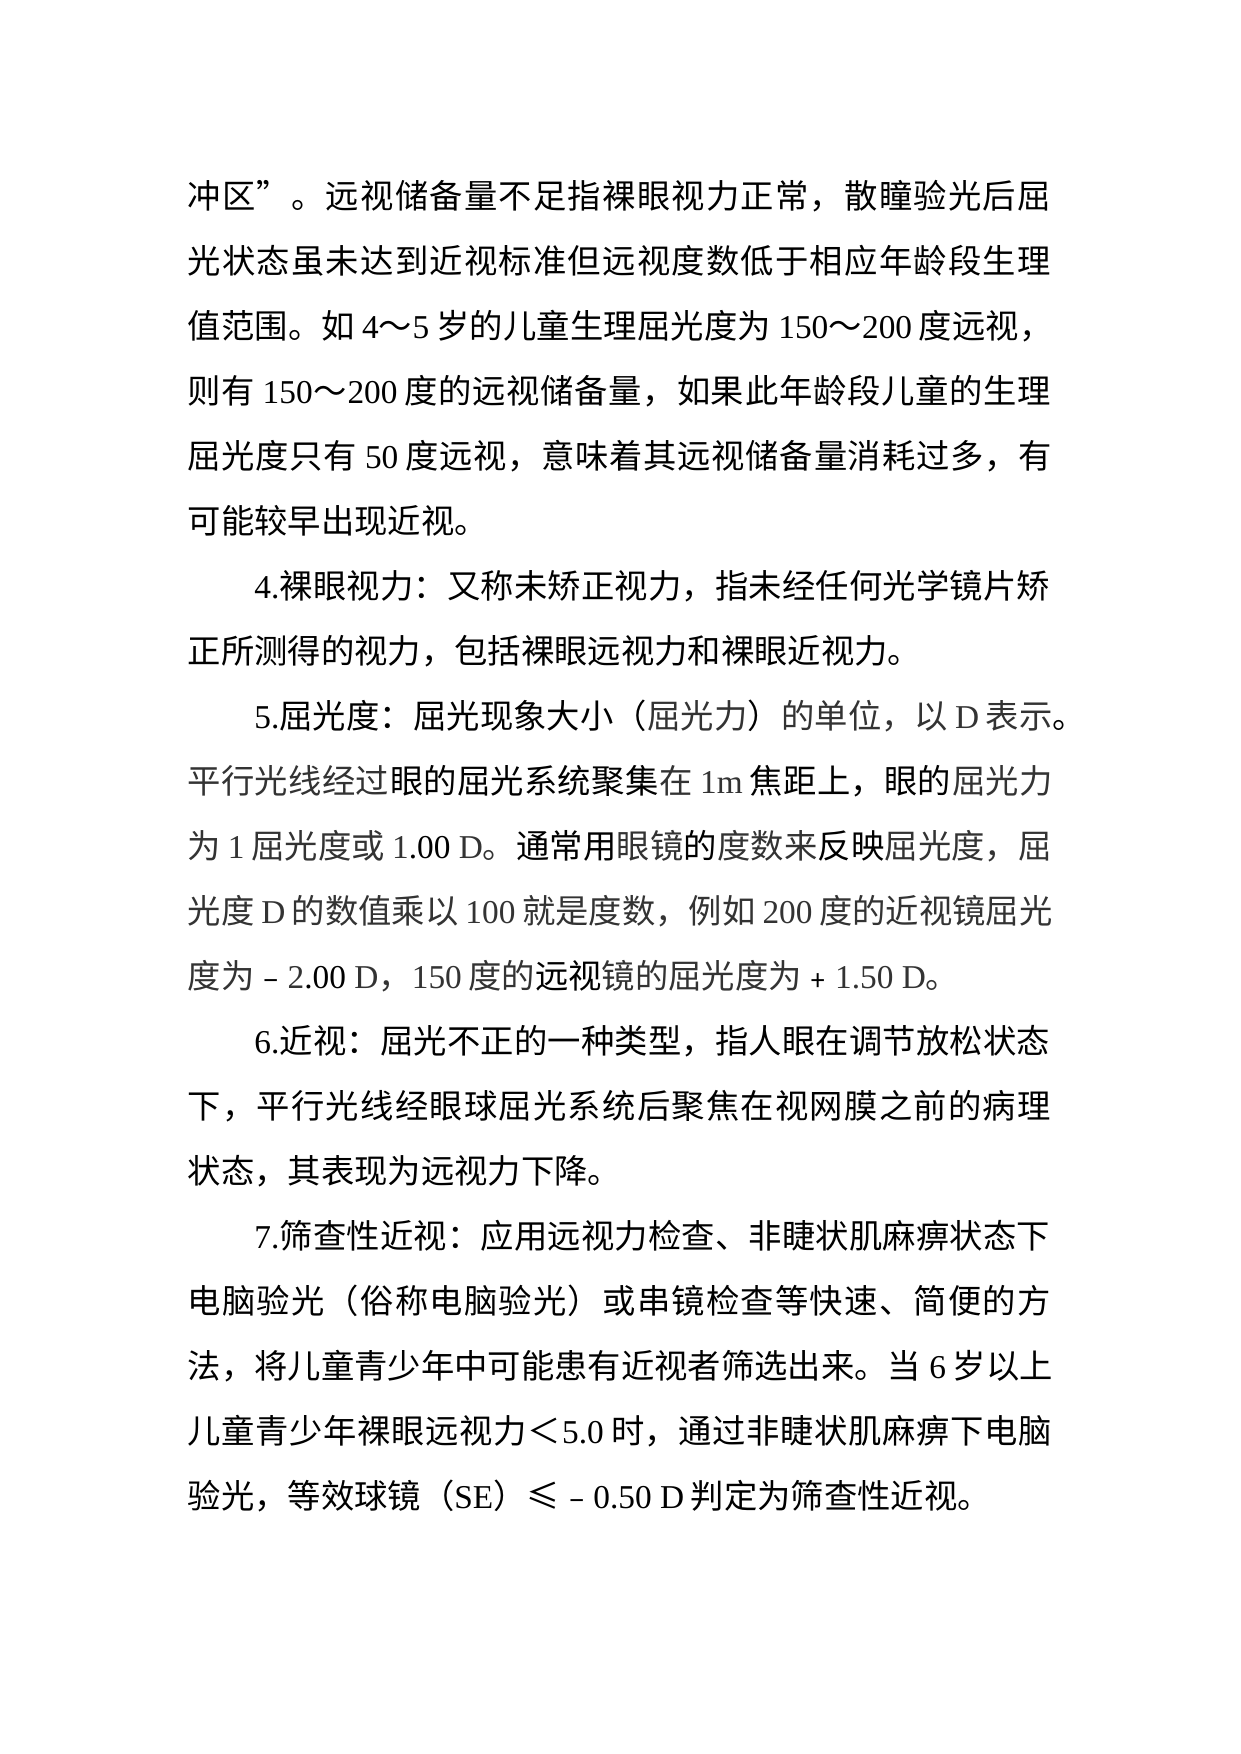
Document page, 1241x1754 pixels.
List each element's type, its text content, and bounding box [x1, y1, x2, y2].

text 6.近视：屈光不正的一种类型，指人眼在调节放松状态下，平行光线经眼球屈光系统后聚焦在视网膜之前的病理状态，其表现为远视力下降。 [187, 1007, 1053, 1202]
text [187, 162, 1053, 552]
text 4.裸眼视力：又称未矫正视力，指未经任何光学镜片矫正所测得的视力，包括裸眼远视力和裸眼近视力。 [187, 552, 1053, 682]
text 5.屈光度：屈光现象大小（屈光力）的单位，以D表示。平行光线经过眼的屈光系统聚集在1m焦距上，眼的屈光力为1屈光度或1.00 D。通常用眼镜的度数来反映屈光度，屈光度D的数值乘以100就是度数，例如200度的近视镜屈光度为﹣2.00 D，150度的远视镜的屈光度为﹢1.50 D。 [187, 682, 1053, 1007]
text 7.筛查性近视：应用远视力检查、非睫状肌麻痹状态下电脑验光（俗称电脑验光）或串镜检查等快速、简便的方法，将儿童青少年中可能患有近视者筛选出来。当6岁以上儿童青少年裸眼远视力＜5.0时，通过非睫状肌麻痹下电脑验光，等效球镜（SE）≤﹣0.50 D判定为筛查性近视。 [187, 1202, 1053, 1527]
